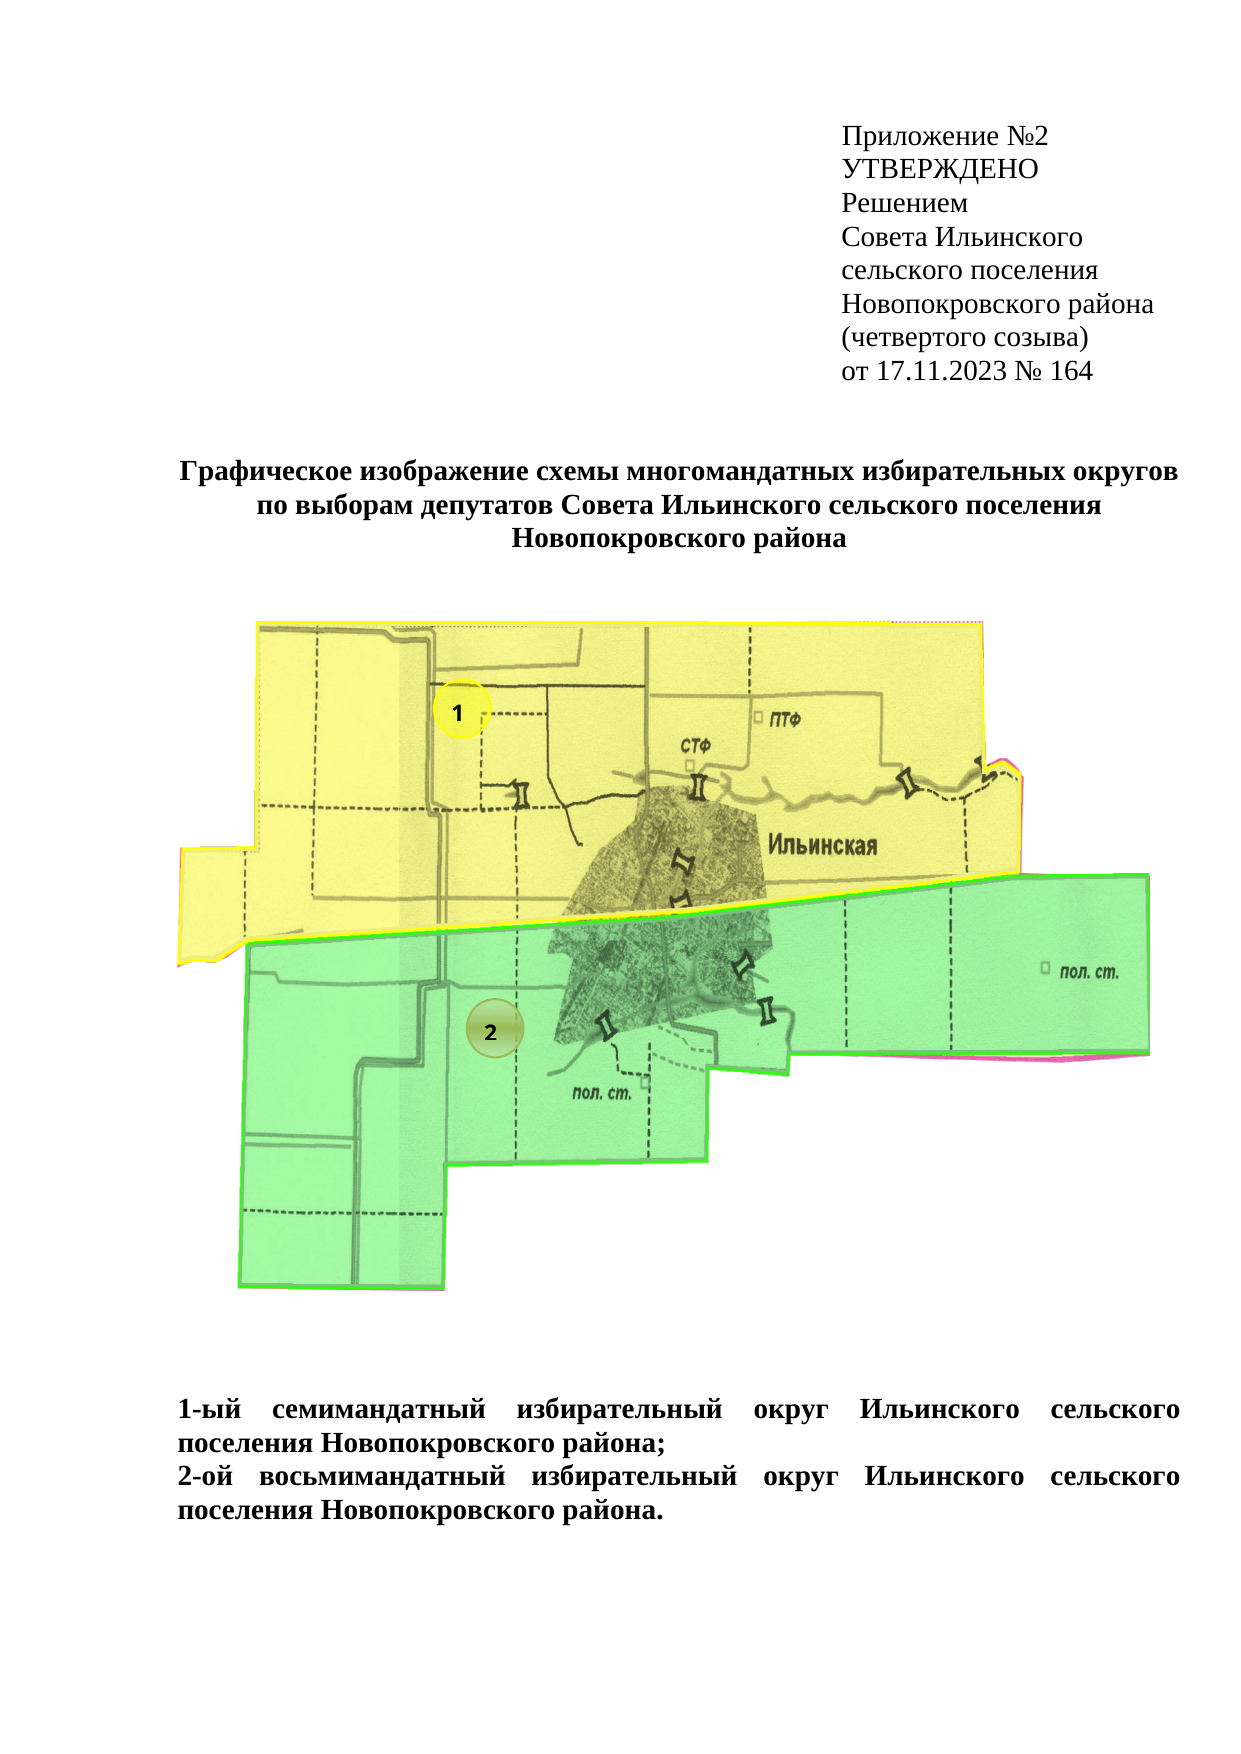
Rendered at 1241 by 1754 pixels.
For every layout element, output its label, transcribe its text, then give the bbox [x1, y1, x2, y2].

picture [177, 621, 1150, 1291]
text Новопокровского района (четвертого созыва) [841, 286, 1181, 353]
text УТВЕРЖДЕНО [841, 152, 1181, 185]
text 1-ый семимандатный избирательный округ Ильинского сельского поселения Новопокровского района; [177, 1391, 1181, 1458]
text Совета Ильинского сельского поселения [841, 219, 1181, 286]
text Графическое изображение схемы многомандатных избирательных округов по выборам депутатов Совета Ильинского сельского поселения Новопокровского района [177, 453, 1181, 554]
text 2-ой восьмимандатный избирательный округ Ильинского сельского поселения Новопокровского района. [177, 1458, 1181, 1525]
text Приложение №2 [842, 118, 1181, 152]
text Решением [841, 185, 1181, 219]
text от 17.11.2023 № 164 [841, 353, 1181, 386]
